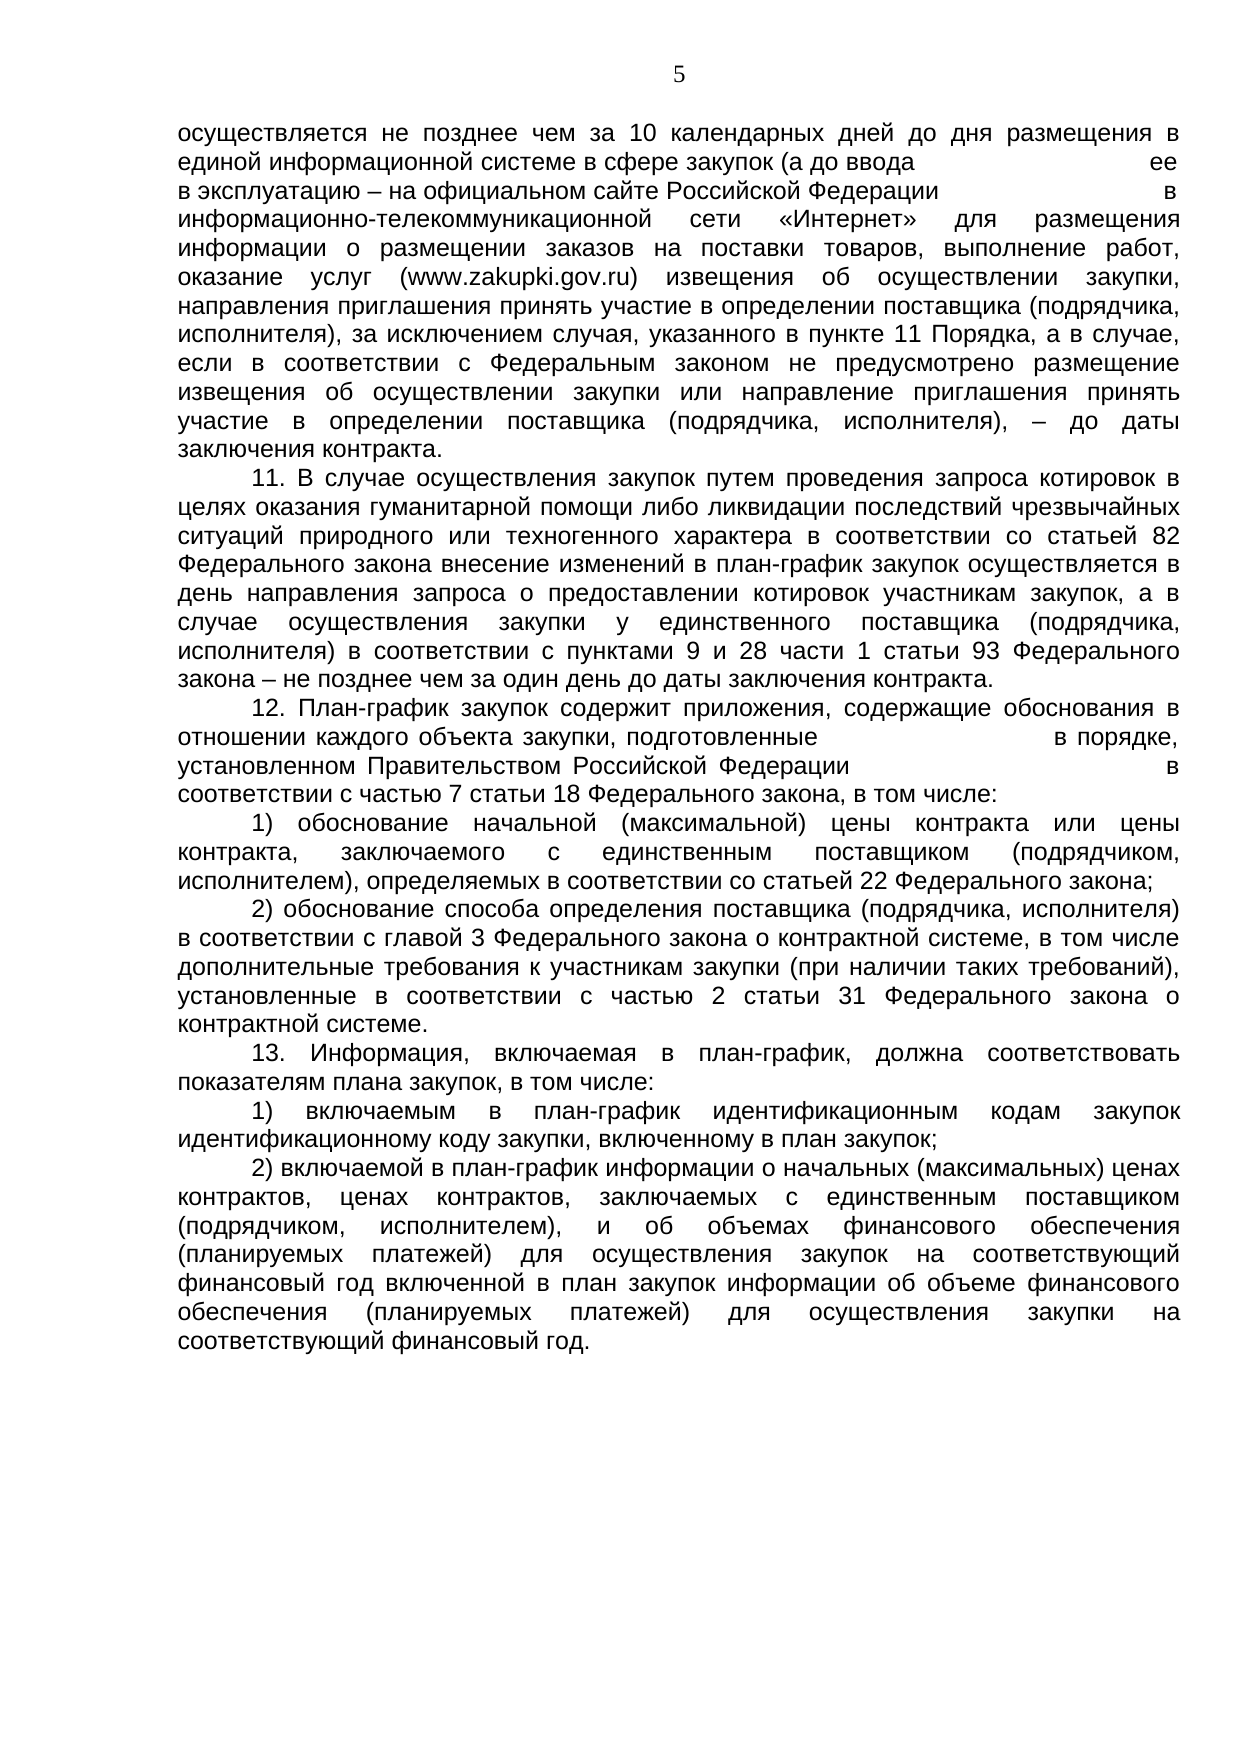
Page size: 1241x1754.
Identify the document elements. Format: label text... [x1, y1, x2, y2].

list 1) обоснование начальной (максимальной) цены контракта или цены контракта, заключаемого с единственным поставщиком (подрядчиком, исполнителем), определяемых в соответствии со статьей 22 Федерального закона; [177, 808, 1181, 894]
list 12. План-график закупок содержит приложения, содержащие обоснования в отношении каждого объекта закупки, подготовленные в порядке, установленном Правительством Российской Федерации в соответствии с частью 7 статьи 18 Федерального закона, в том числе: [177, 693, 1181, 808]
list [177, 118, 1181, 463]
text 13. Информация, включаемая в план-график, должна соответствовать показателям плана закупок, в том числе: [177, 1038, 1181, 1096]
list 2) включаемой в план-график информации о начальных (максимальных) ценах контрактов, ценах контрактов, заключаемых с единственным поставщиком (подрядчиком, исполнителем), и об объемах финансового обеспечения (планируемых платежей) для осуществления закупок на соответствующий финансовый год включенной в план закупок информации об объеме финансового обеспечения (планируемых платежей) для осуществления закупки на соответствующий финансовый год. [177, 1153, 1181, 1354]
list 11. В случае осуществления закупок путем проведения запроса котировок в целях оказания гуманитарной помощи либо ликвидации последствий чрезвычайных ситуаций природного или техногенного характера в соответствии со статьей 82 Федерального закона внесение изменений в план-график закупок осуществляется в день направления запроса о предоставлении котировок участникам закупок, а в случае осуществления закупки у единственного поставщика (подрядчика, исполнителя) в соответствии с пунктами 9 и 28 части 1 статьи 93 Федерального закона – не позднее чем за один день до даты заключения контракта. [177, 463, 1181, 693]
text 1) включаемым в план-график идентификационным кодам закупок идентификационному коду закупки, включенному в план закупок; [177, 1096, 1181, 1153]
list 2) обоснование способа определения поставщика (подрядчика, исполнителя) в соответствии с главой 3 Федерального закона о контрактной системе, в том числе дополнительные требования к участникам закупки (при наличии таких требований), установленные в соответствии с частью 2 статьи 31 Федерального закона о контрактной системе. [177, 894, 1181, 1038]
